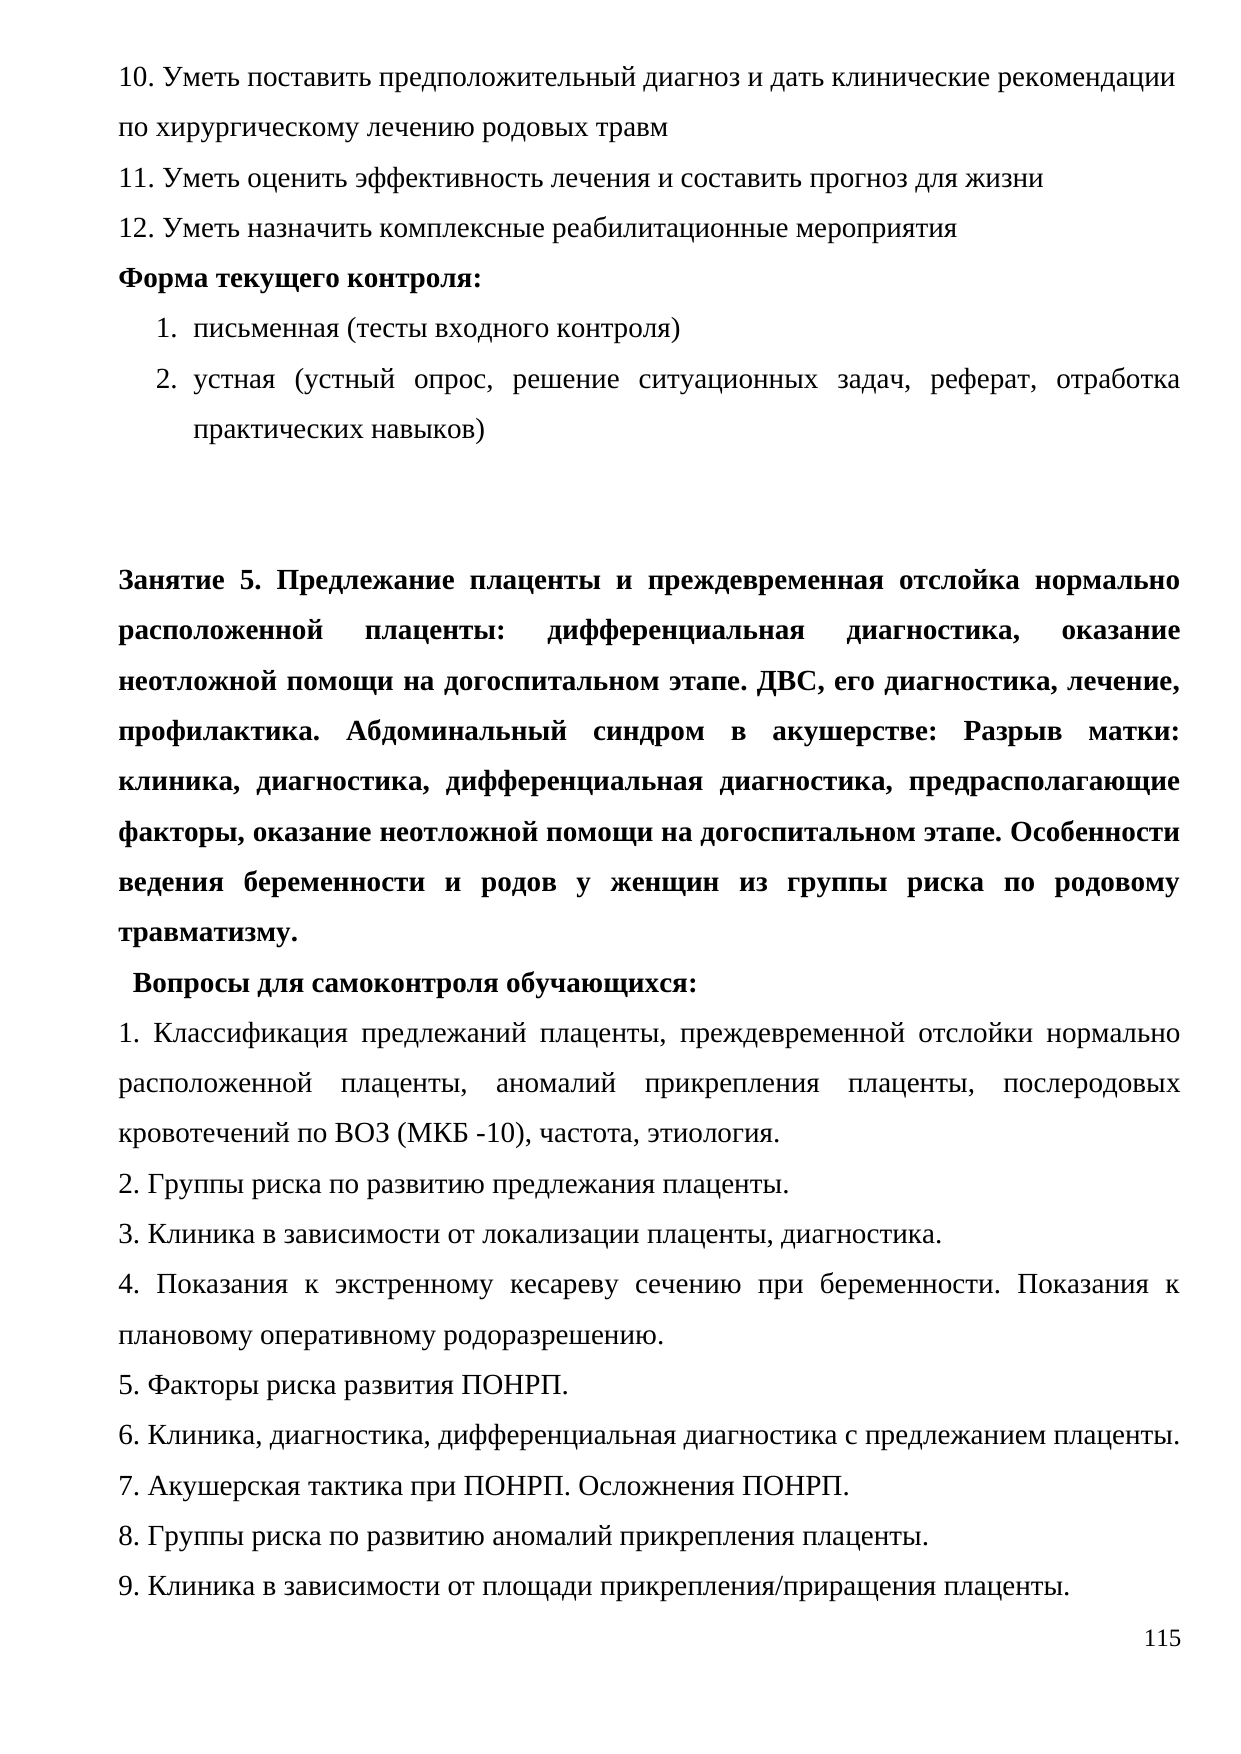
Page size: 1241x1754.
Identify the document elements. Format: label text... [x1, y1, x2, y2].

text 2. Группы риска по развитию предлежания плаценты. [118, 1166, 1181, 1199]
text 9. Клиника в зависимости от площади прикрепления/приращения плаценты. [118, 1568, 1181, 1602]
list устная (устный опрос, решение ситуационных задач, реферат, отработка практических навыков) [156, 361, 1181, 445]
text 5. Факторы риска развития ПОНРП. [118, 1367, 1181, 1401]
text 4. Показания к экстренному кесареву сечению при беременности. Показания к плановому оперативному родоразрешению. [118, 1267, 1181, 1350]
text 3. Клиника в зависимости от локализации плаценты, диагностика. [118, 1216, 1181, 1250]
list письменная (тесты входного контроля) [156, 311, 1181, 344]
text 11. Уметь оценить эффективность лечения и составить прогноз для жизни [118, 160, 1181, 193]
text Форма текущего контроля: [118, 260, 1181, 294]
text 6. Клиника, диагностика, дифференциальная диагностика с предлежанием плаценты. [118, 1417, 1181, 1451]
text 7. Акушерская тактика при ПОНРП. Осложнения ПОНРП. [118, 1468, 1181, 1501]
text 12. Уметь назначить комплексные реабилитационные мероприятия [118, 210, 1181, 243]
text 1. Классификация предлежаний плаценты, преждевременной отслойки нормально расположенной плаценты, аномалий прикрепления плаценты, послеродовых кровотечений по ВОЗ (МКБ -10), частота, этиология. [118, 1015, 1181, 1149]
text Вопросы для самоконтроля обучающихся: [118, 965, 1181, 998]
text 8. Группы риска по развитию аномалий прикрепления плаценты. [118, 1518, 1181, 1552]
text Занятие 5. Предлежание плаценты и преждевременная отслойка нормально расположенной плаценты: дифференциальная диагностика, оказание неотложной помощи на догоспитальном этапе. ДВС, его диагностика, лечение, профилактика. Абдоминальный синдром в акушерстве: Разрыв матки: клиника, диагностика, дифференциальная диагностика, предрасполагающие факторы, оказание неотложной помощи на догоспитальном этапе. Особенности ведения беременности и родов у женщин из группы риска по родовому травматизму. [118, 562, 1181, 948]
text 10. Уметь поставить предположительный диагноз и дать клинические рекомендации по хирургическому лечению родовых травм [118, 59, 1181, 143]
